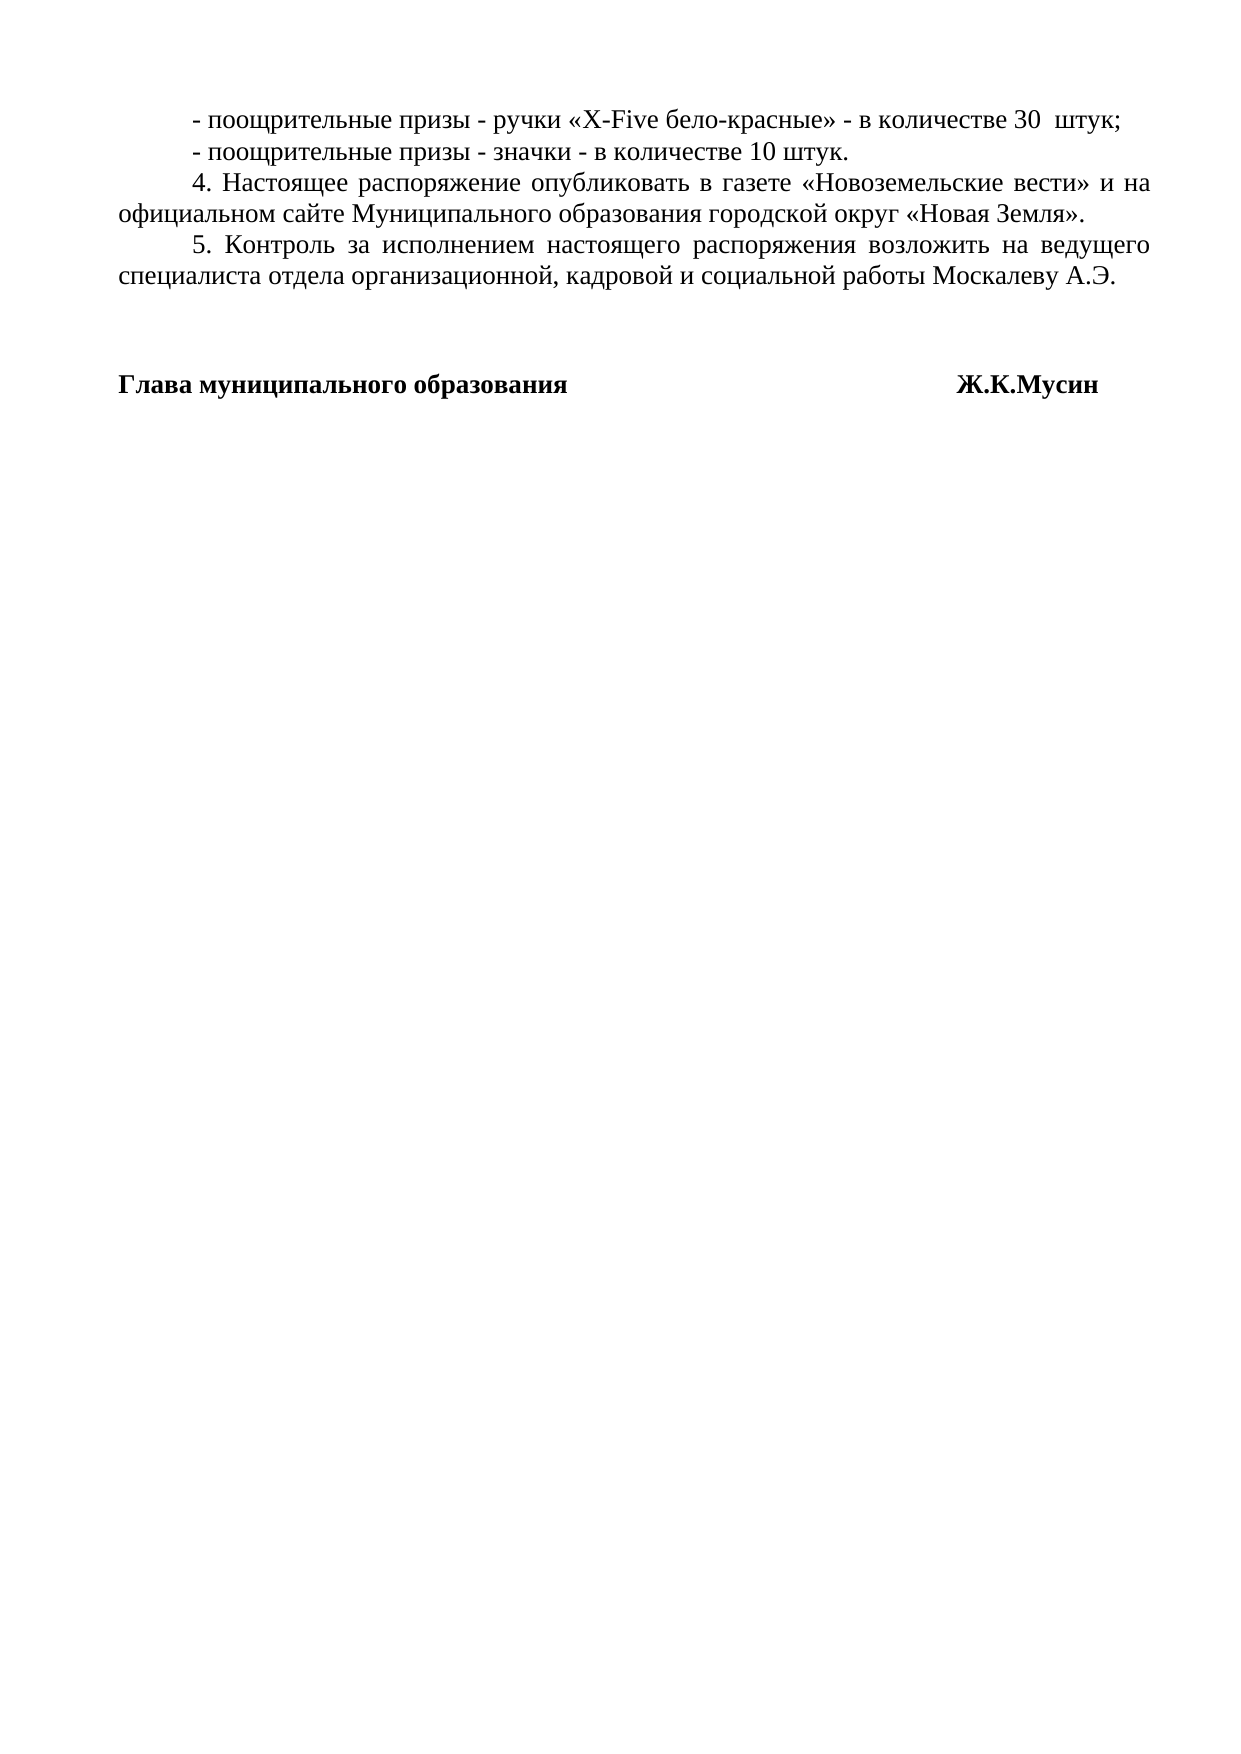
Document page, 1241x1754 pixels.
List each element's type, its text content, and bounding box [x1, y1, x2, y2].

text 5. Контроль за исполнением настоящего распоряжения возложить на ведущего специалиста отдела организационной, кадровой и социальной работы Москалеву А.Э. [118, 228, 1152, 290]
text - поощрительные призы - ручки «X-Five бело-красные» - в количестве 30 штук; [118, 103, 1152, 134]
text 4. Настоящее распоряжение опубликовать в газете «Новоземельские вести» и на официальном сайте Муниципального образования городской округ «Новая Земля». [118, 166, 1152, 228]
text - поощрительные призы - значки - в количестве 10 штук. [118, 134, 1152, 166]
text Глава муниципального образования Ж.К.Мусин [118, 368, 1152, 399]
